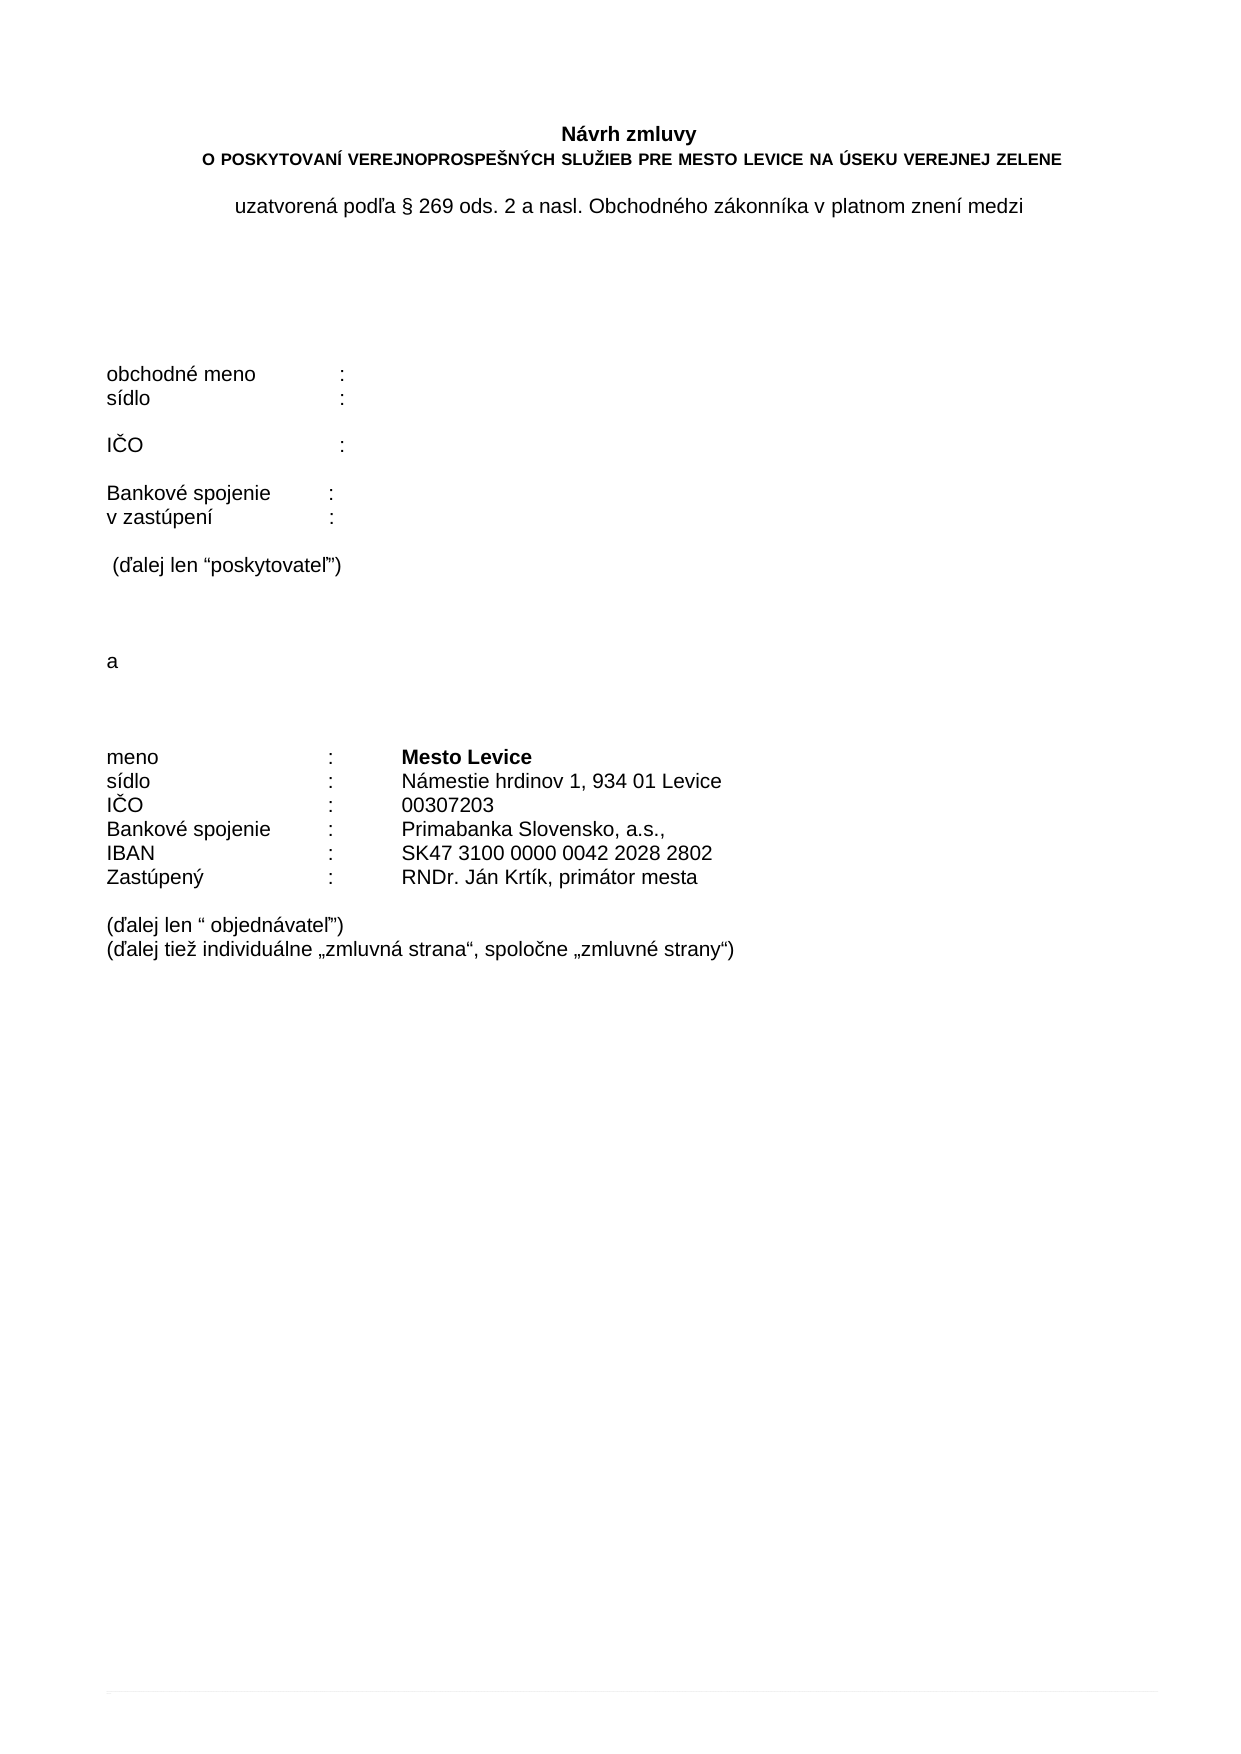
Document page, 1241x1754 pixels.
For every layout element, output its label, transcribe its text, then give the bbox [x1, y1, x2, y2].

text Bankové spojenie : Primabanka Slovensko, a.s., [106, 817, 1152, 841]
text IČO : [106, 433, 1152, 457]
text IBAN : SK47 3100 0000 0042 2028 2802 [106, 841, 1152, 864]
text (ďalej len “ objednávateľ”) [106, 912, 1152, 936]
text (ďalej tiež individuálne „zmluvná strana“, spoločne „zmluvné strany“) [106, 936, 1152, 960]
text (ďalej len “poskytovateľ”) [106, 553, 1152, 577]
text IČO : 00307203 [106, 793, 1152, 817]
text o poskytovaní verejnoprospešných služieb pre mesto levice na úseku verejnej zelene [106, 146, 1152, 170]
text meno : Mesto Levice [106, 745, 1152, 769]
text obchodné meno : [106, 361, 1152, 385]
text Bankové spojenie : [106, 481, 1152, 505]
text a [106, 649, 1152, 673]
text Návrh zmluvy [106, 122, 1152, 146]
text Zastúpený : RNDr. Ján Krtík, primátor mesta [106, 864, 1152, 888]
text sídlo : [106, 385, 1152, 409]
text sídlo : Námestie hrdinov 1, 934 01 Levice [106, 769, 1152, 793]
text v zastúpení : [106, 505, 1152, 529]
text uzatvorená podľa § 269 ods. 2 a nasl. Obchodného zákonníka v platnom znení medzi [106, 194, 1152, 218]
